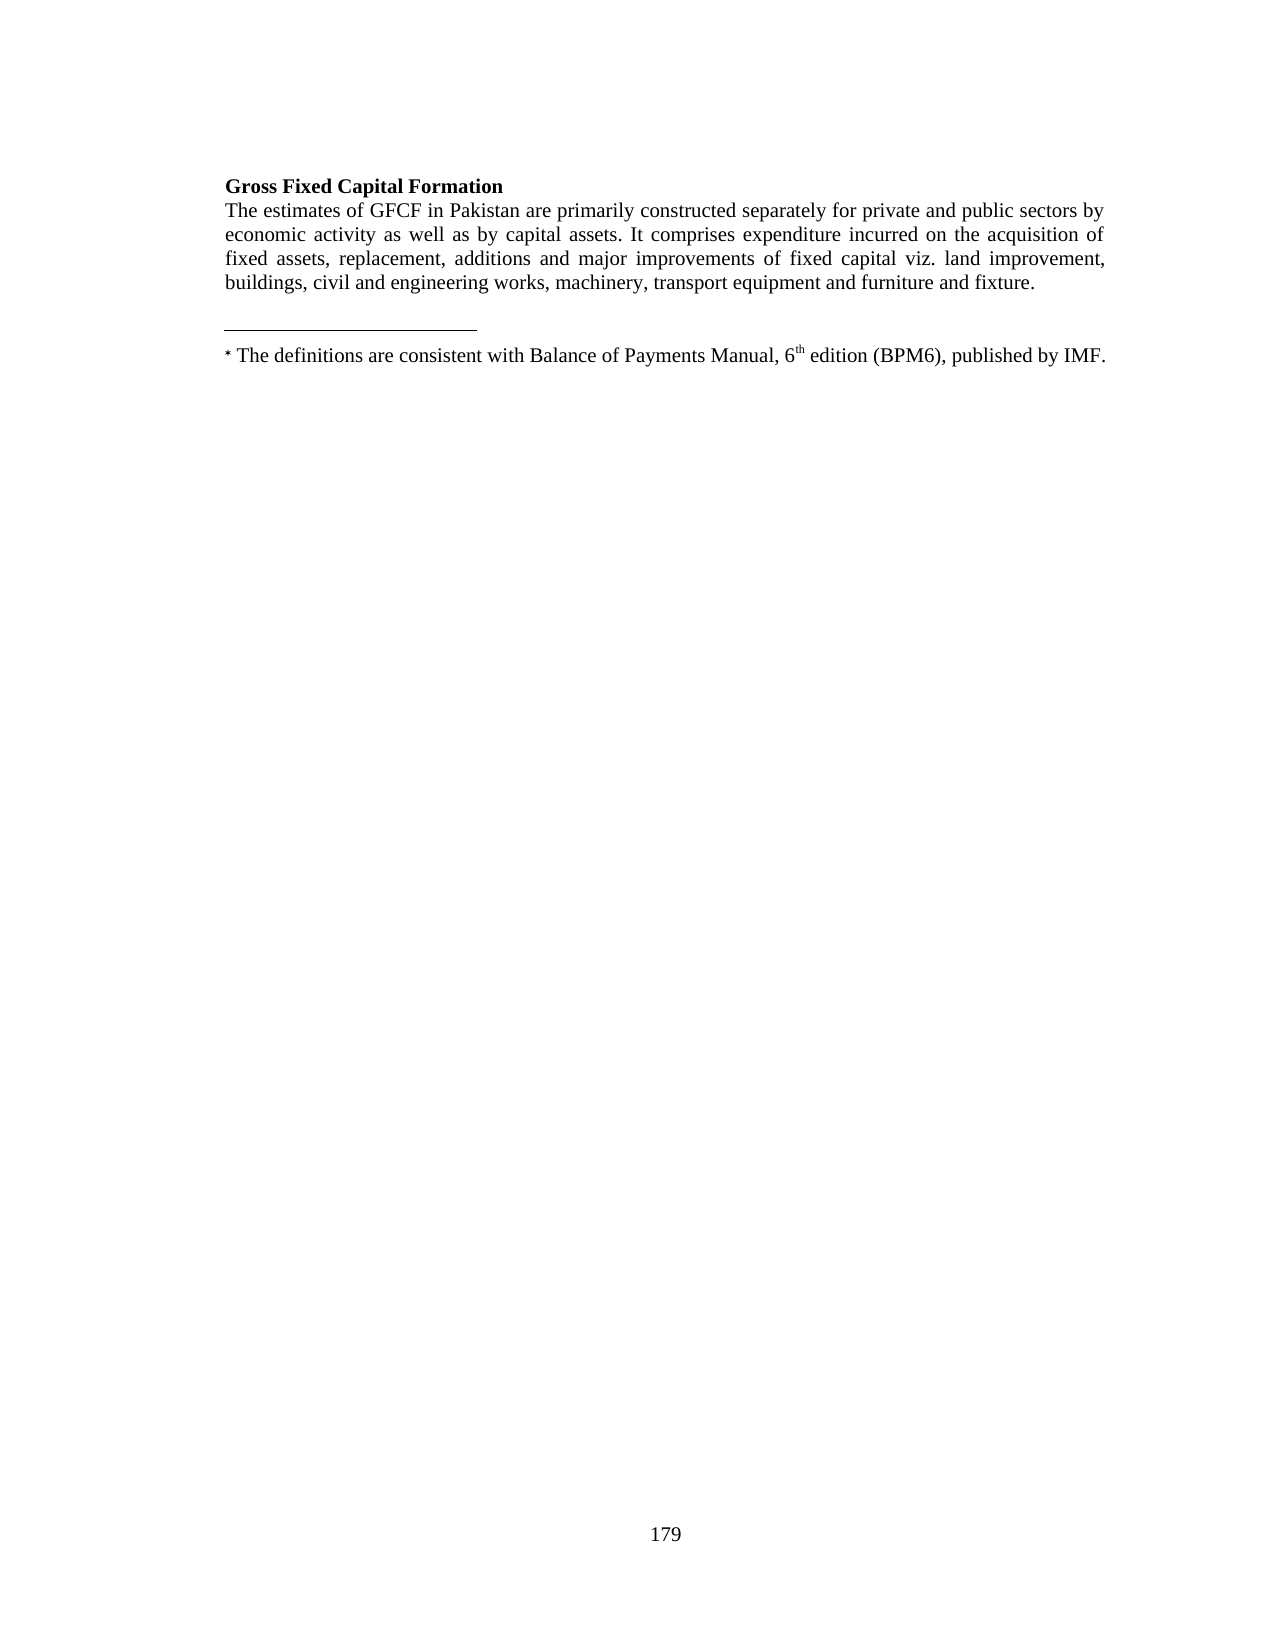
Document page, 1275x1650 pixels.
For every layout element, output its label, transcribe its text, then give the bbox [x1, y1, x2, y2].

text The estimates of GFCF in Pakistan are primarily constructed separately for private and public sectors by economic activity as well as by capital assets. It comprises expenditure incurred on the acquisition of fixed assets, replacement, additions and major improvements of fixed capital viz. land improvement, buildings, civil and engineering works, machinery, transport equipment and furniture and fixture. [225, 198, 1106, 294]
text The definitions are consistent with Balance of Payments Manual, 6th edition (BPM6), published by IMF. [225, 342, 1106, 367]
text Gross Fixed Capital Formation [225, 174, 1106, 198]
